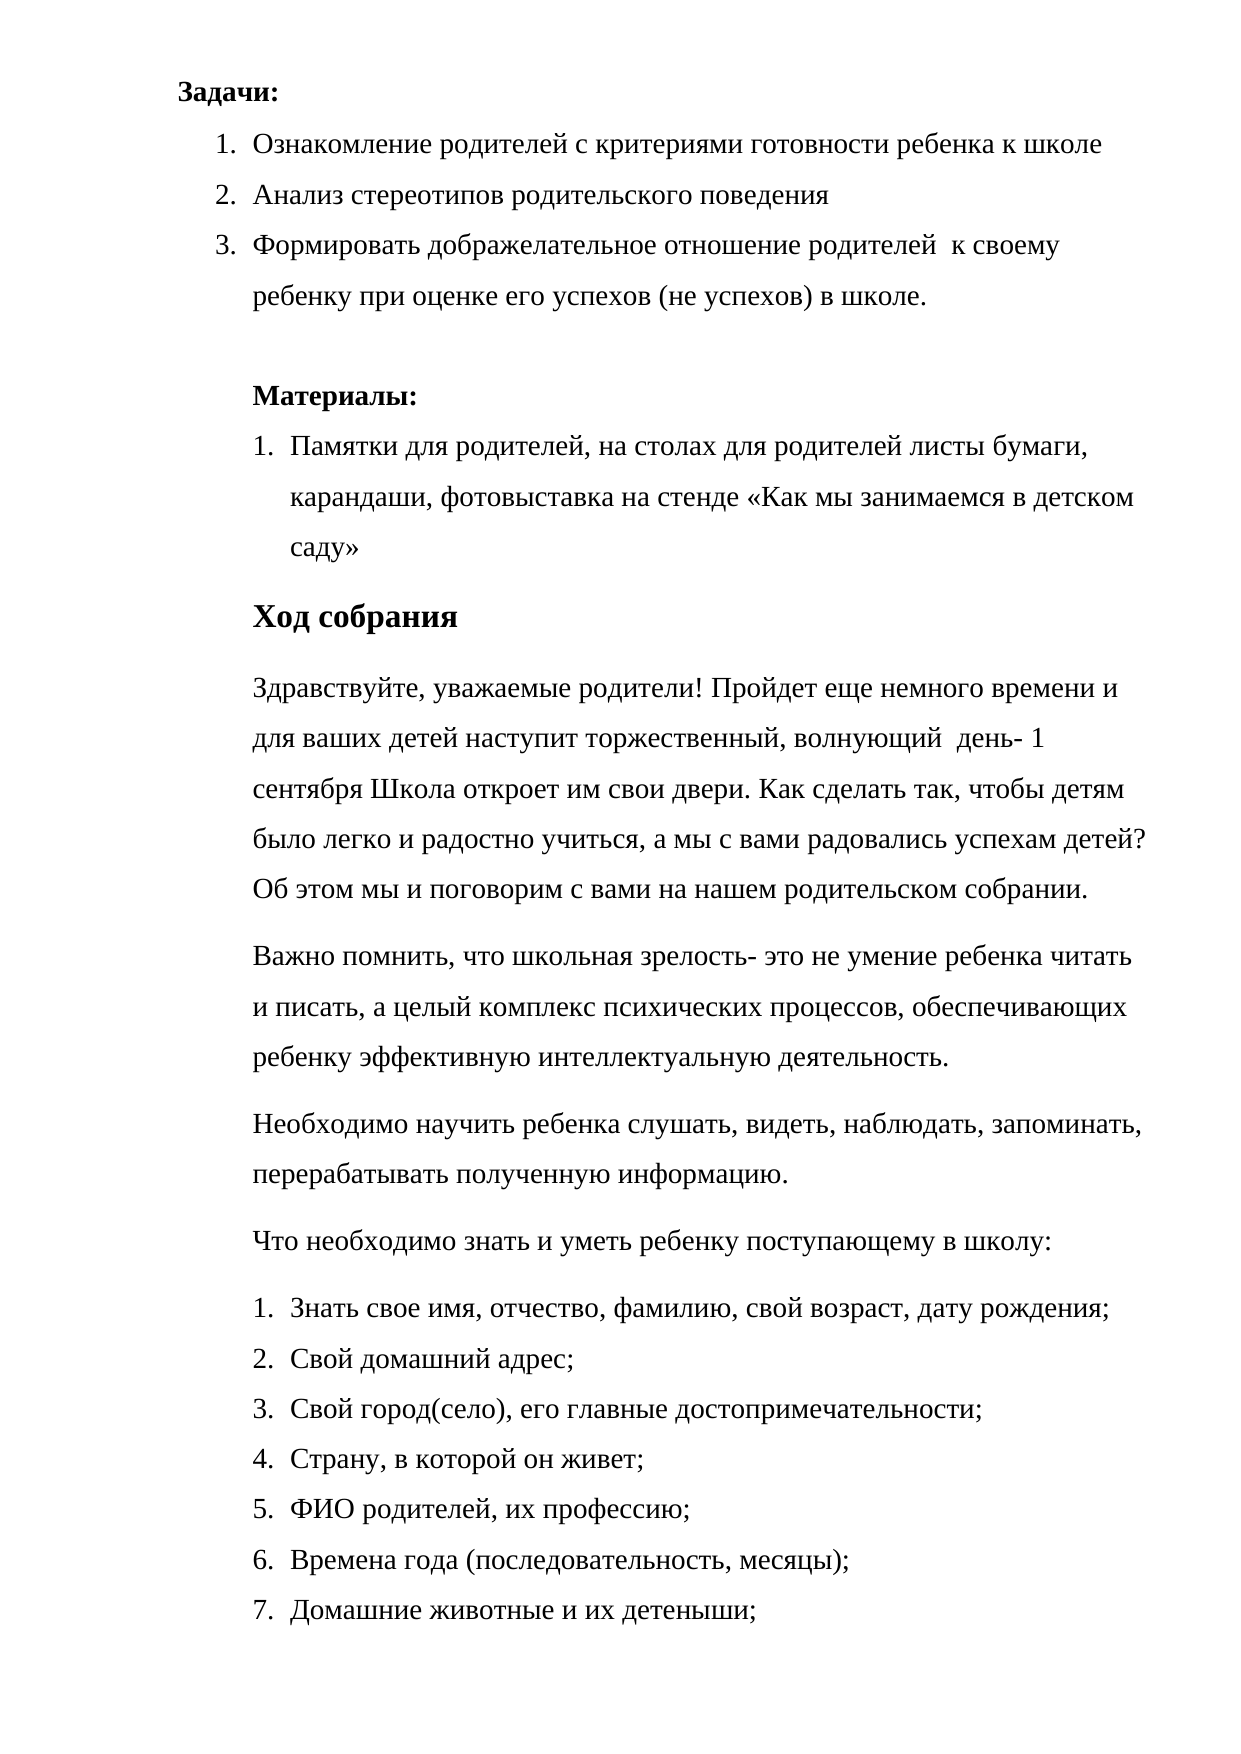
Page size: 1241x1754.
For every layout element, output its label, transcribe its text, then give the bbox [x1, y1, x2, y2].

text Задачи: [177, 74, 1152, 107]
list Домашние животные и их детеныши; [252, 1592, 1152, 1626]
list Материалы: [252, 378, 1152, 412]
list Ознакомление родителей с критериями готовности ребенка к школе [215, 127, 1152, 160]
text Здравствуйте, уважаемые родители! Пройдет еще немного времени и для ваших детей наступит торжественный, волнующий день- 1 сентября Школа откроет им свои двери. Как сделать так, чтобы детям было легко и радостно учиться, а мы с вами радовались успехам детей? Об этом мы и поговорим с вами на нашем родительском собрании. [252, 670, 1152, 905]
list Времена года (последовательность, месяцы); [252, 1542, 1152, 1576]
text Ход собрания [252, 596, 1152, 634]
list Страну, в которой он живет; [252, 1441, 1152, 1475]
list ФИО родителей, их профессию; [252, 1492, 1152, 1525]
text Необходимо научить ребенка слушать, видеть, наблюдать, запоминать, перерабатывать полученную информацию. [252, 1106, 1152, 1190]
list Анализ стереотипов родительского поведения [215, 177, 1152, 211]
list Свой город(село), его главные достопримечательности; [252, 1391, 1152, 1424]
text Важно помнить, что школьная зрелость- это не умение ребенка читать и писать, а целый комплекс психических процессов, обеспечивающих ребенку эффективную интеллектуальную деятельность. [252, 938, 1152, 1073]
list Знать свое имя, отчество, фамилию, свой возраст, дату рождения; [252, 1290, 1152, 1324]
list Свой домашний адрес; [252, 1341, 1152, 1374]
text Что необходимо знать и уметь ребенку поступающему в школу: [252, 1223, 1152, 1257]
list Формировать дображелательное отношение родителей к своему ребенку при оценке его успехов (не успехов) в школе. [215, 227, 1152, 311]
list Памятки для родителей, на столах для родителей листы бумаги, карандаши, фотовыставка на стенде «Как мы занимаемся в детском саду» [252, 428, 1152, 563]
